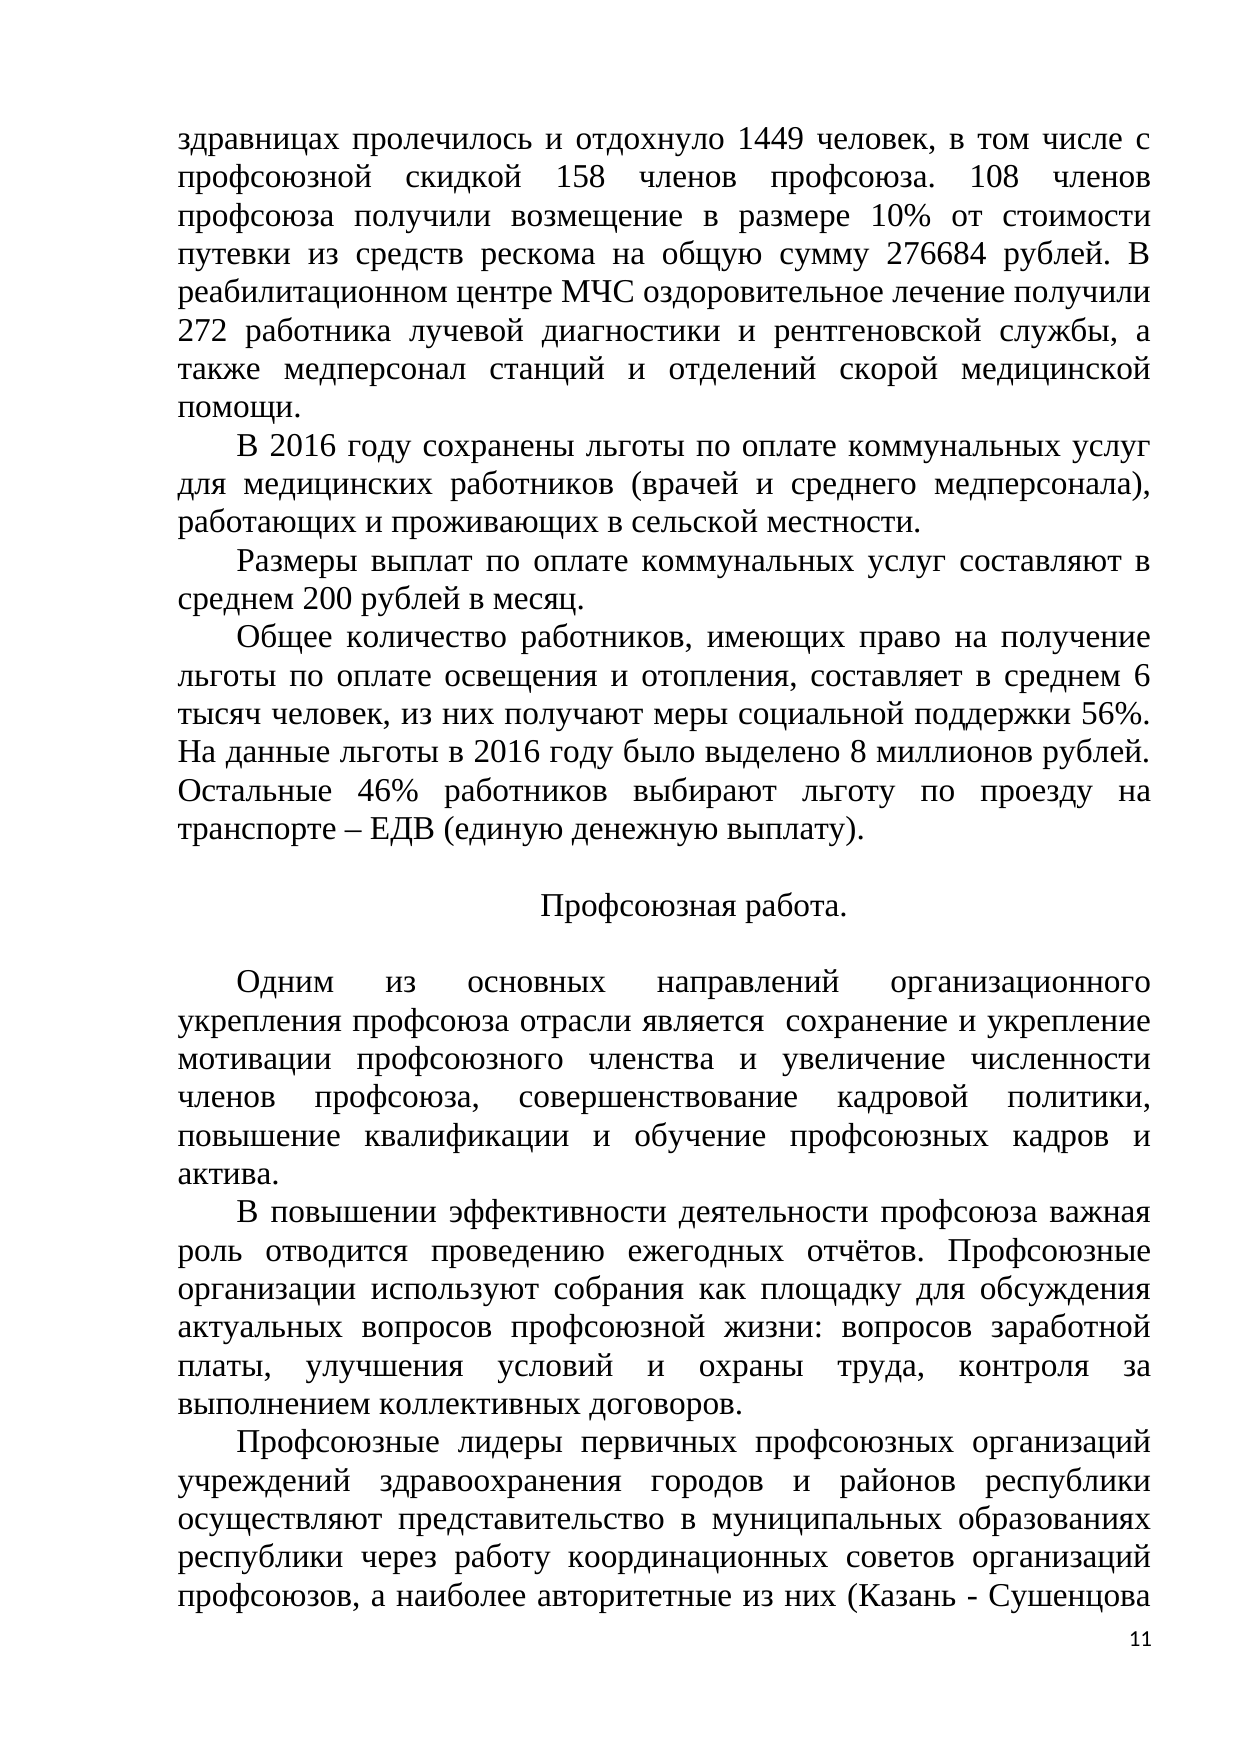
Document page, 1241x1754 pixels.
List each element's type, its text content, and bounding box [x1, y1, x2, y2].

text В 2016 году сохранены льготы по оплате коммунальных услуг для медицинских работников (врачей и среднего медперсонала), работающих и проживающих в сельской местности. [177, 425, 1152, 540]
text Профсоюзная работа. [177, 885, 1152, 923]
text Одним из основных направлений организационного укрепления профсоюза отрасли является сохранение и укрепление мотивации профсоюзного членства и увеличение численности членов профсоюза, совершенствование кадровой политики, повышение квалификации и обучение профсоюзных кадров и актива. [177, 961, 1152, 1191]
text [177, 118, 1152, 425]
text В повышении эффективности деятельности профсоюза важная роль отводится проведению ежегодных отчётов. Профсоюзные организации используют собрания как площадку для обсуждения актуальных вопросов профсоюзной жизни: вопросов заработной платы, улучшения условий и охраны труда, контроля за выполнением коллективных договоров. [177, 1191, 1152, 1421]
text Размеры выплат по оплате коммунальных услуг составляют в среднем 200 рублей в месяц. [177, 540, 1152, 616]
text Общее количество работников, имеющих право на получение льготы по оплате освещения и отопления, составляет в среднем 6 тысяч человек, из них получают меры социальной поддержки 56%. На данные льготы в 2016 году было выделено 8 миллионов рублей. Остальные 46% работников выбирают льготу по проезду на транспорте – ЕДВ (единую денежную выплату). [177, 616, 1152, 846]
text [177, 1421, 1152, 1613]
